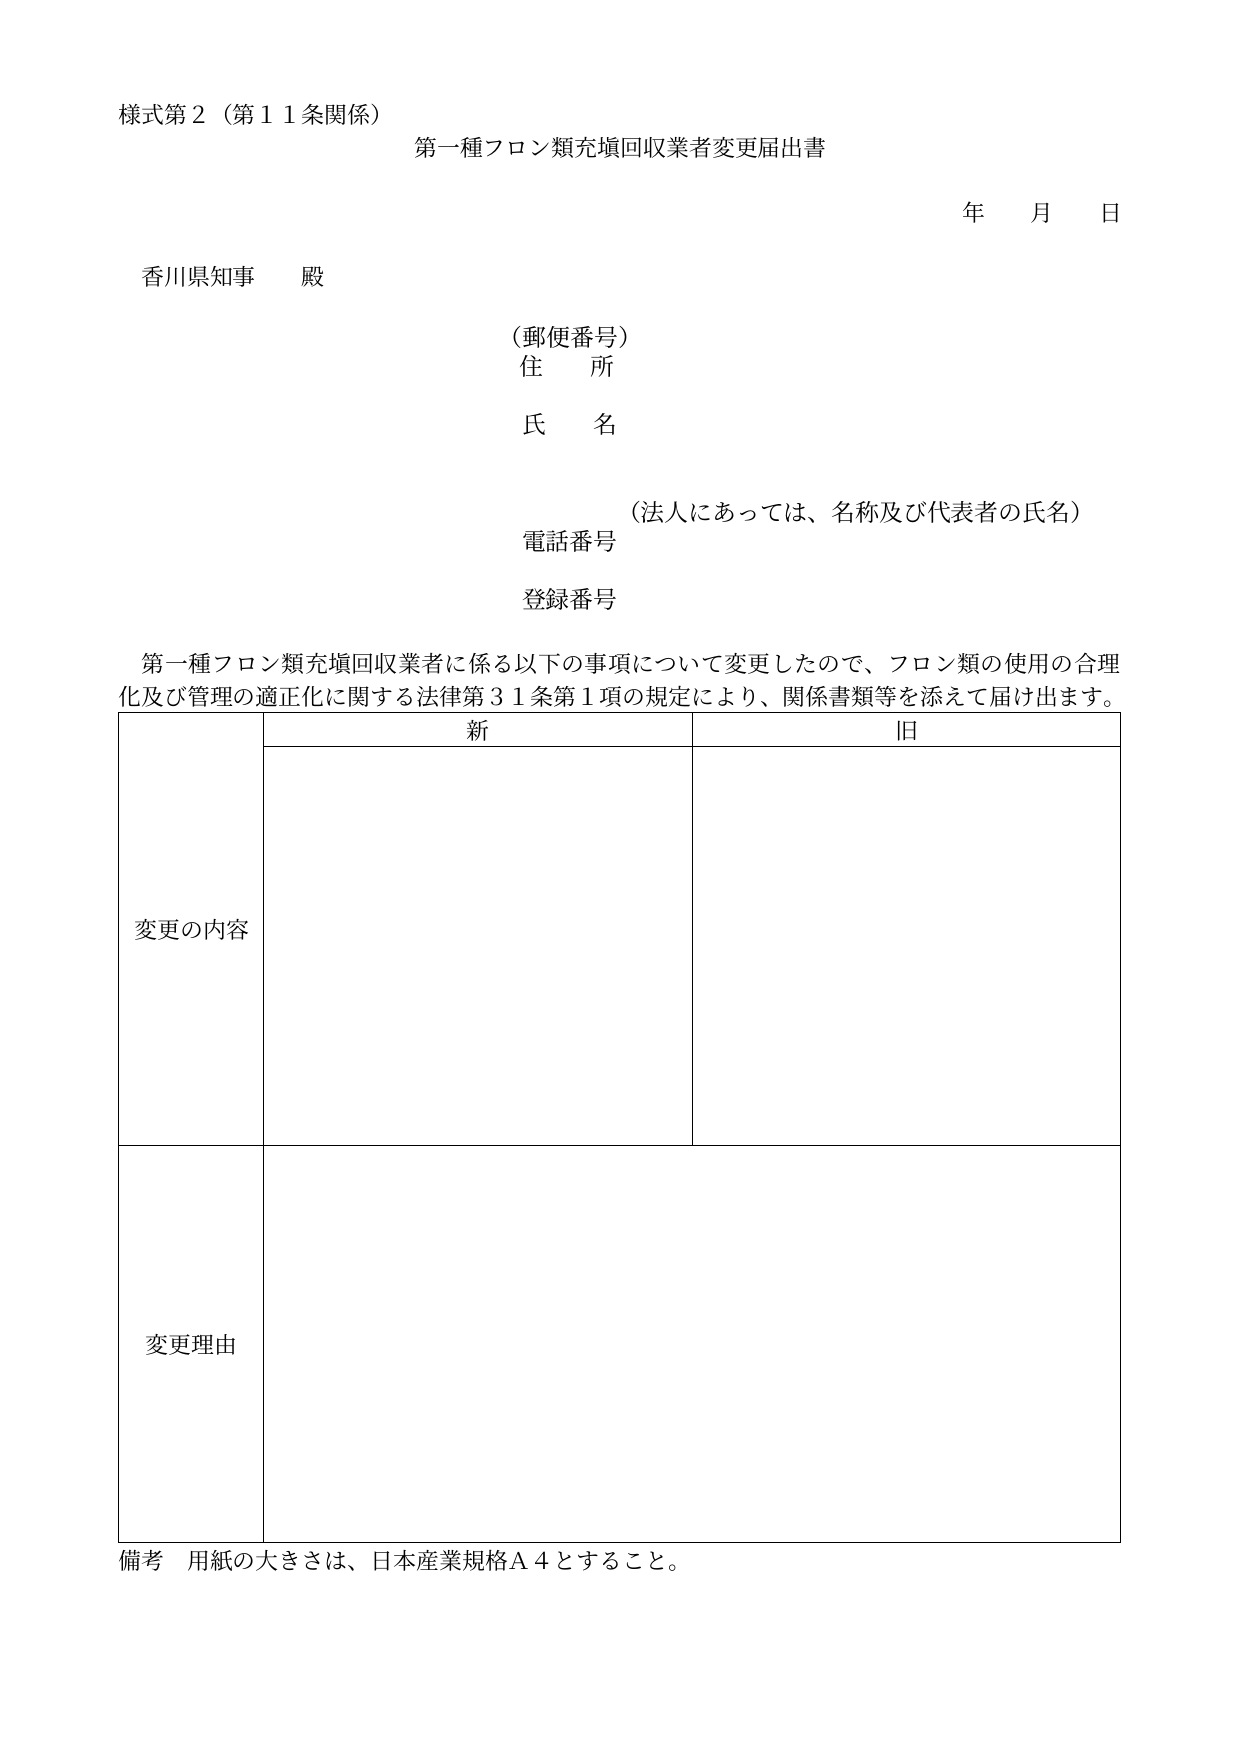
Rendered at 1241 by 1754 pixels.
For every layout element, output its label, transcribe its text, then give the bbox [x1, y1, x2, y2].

table_cell 変更理由 [119, 1146, 263, 1542]
text 第一種フロン類充塡回収業者変更届出書 [118, 131, 1122, 163]
table_cell [693, 747, 1120, 1145]
text 住 所 [511, 352, 1122, 381]
table_header 変更の内容 [119, 713, 263, 1145]
text 年 月 日 [118, 195, 1122, 228]
table_header 旧 [693, 713, 1120, 746]
text 氏 名 [118, 411, 1122, 440]
table_cell [264, 747, 692, 1145]
text （郵便番号） [418, 323, 1122, 352]
text 登録番号 [118, 586, 1122, 615]
text 様式第２（第１１条関係） [118, 98, 1122, 131]
text 備考 用紙の大きさは、日本産業規格Ａ４とすること。 [118, 1543, 1122, 1576]
table_cell [264, 1146, 1120, 1542]
text 電話番号 [118, 527, 1122, 556]
text 香川県知事 殿 [118, 259, 1122, 292]
text （法人にあっては、名称及び代表者の氏名） [118, 498, 1122, 527]
table_header 新 [264, 713, 692, 746]
text 第一種フロン類充塡回収業者に係る以下の事項について変更したので、フロン類の使用の合理化及び管理の適正化に関する法律第３１条第１項の規定により、関係書類等を添えて届け出ます。 [118, 646, 1122, 712]
